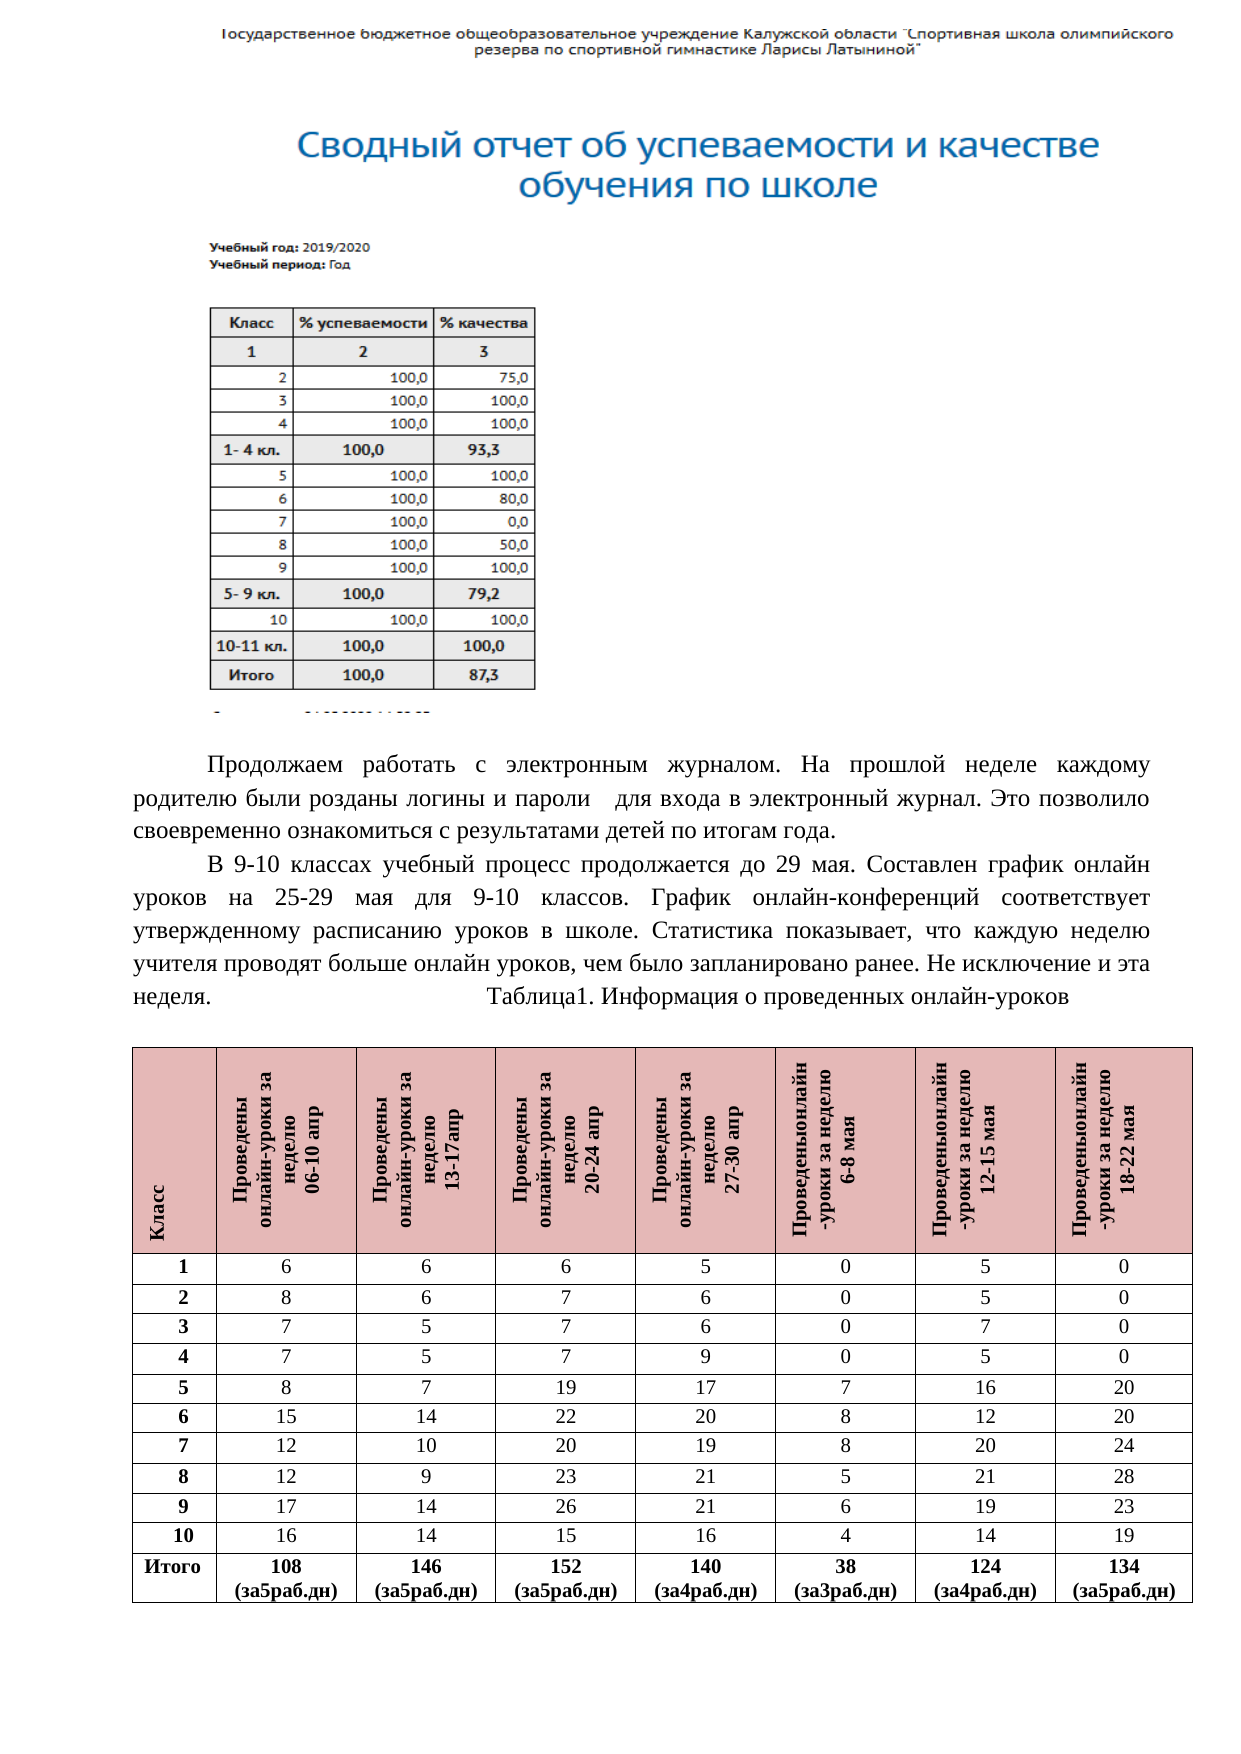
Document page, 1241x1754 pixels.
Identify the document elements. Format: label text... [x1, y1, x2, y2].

table_cell 6 [217, 1254, 356, 1284]
table_cell 8 [776, 1404, 915, 1432]
table_cell 5 [357, 1344, 495, 1373]
table_cell 16 [217, 1523, 356, 1553]
table_cell 108 (за5раб.дн) [217, 1554, 356, 1602]
table_cell 0 [776, 1314, 915, 1343]
table_cell 5 [916, 1344, 1055, 1373]
table_cell 0 [776, 1254, 915, 1284]
table_cell 7 [496, 1344, 635, 1373]
table_cell 12 [217, 1433, 356, 1463]
picture [206, 29, 1179, 713]
table_cell 10 [133, 1523, 216, 1553]
table_cell 20 [636, 1404, 775, 1432]
table_cell 9 [133, 1494, 216, 1522]
table_cell Итого [133, 1554, 216, 1602]
table_cell 6 [496, 1254, 635, 1284]
table_header Проведены онлайн-уроки за неделю 13-17апр [357, 1048, 495, 1253]
table_cell 5 [357, 1314, 495, 1343]
table_cell 5 [776, 1464, 915, 1493]
table_cell 7 [217, 1344, 356, 1373]
table_cell 6 [357, 1285, 495, 1313]
table_cell 21 [916, 1464, 1055, 1493]
table_cell 7 [357, 1375, 495, 1403]
table_cell 7 [496, 1314, 635, 1343]
table_cell 5 [133, 1375, 216, 1403]
table_cell 9 [357, 1464, 495, 1493]
table_cell 140 (за4раб.дн) [636, 1554, 775, 1602]
table_cell 20 [916, 1433, 1055, 1463]
table_cell 146 (за5раб.дн) [357, 1554, 495, 1602]
table_cell 5 [916, 1254, 1055, 1284]
table_cell 16 [636, 1523, 775, 1553]
table_cell 4 [133, 1344, 216, 1373]
table_cell 6 [636, 1314, 775, 1343]
table_cell 19 [496, 1375, 635, 1403]
table_cell 12 [217, 1464, 356, 1493]
text В 9-10 классах учебный процесс продолжается до 29 мая. Составлен график онлайн уроков на 25-29 мая для 9-10 классов. График онлайн-конференций соответствует утвержденному расписанию уроков в школе. Статистика показывает, что каждую неделю учителя проводят больше онлайн уроков, чем было запланировано ранее. Не исключение и эта неделя. Таблица1. Информация о проведенных онлайн-уроков [133, 849, 1152, 1009]
table_cell 38 (за3раб.дн) [776, 1554, 915, 1602]
table_cell 8 [776, 1433, 915, 1463]
table_cell 6 [776, 1494, 915, 1522]
table_header Проведеныонлайн-уроки за неделю 12-15 мая [916, 1048, 1055, 1253]
table_cell 15 [496, 1523, 635, 1553]
table_cell 16 [916, 1375, 1055, 1403]
table_cell 26 [496, 1494, 635, 1522]
table_cell 5 [916, 1285, 1055, 1313]
table_cell 21 [636, 1494, 775, 1522]
table_cell 21 [636, 1464, 775, 1493]
table_cell 14 [357, 1404, 495, 1432]
table_cell 20 [1056, 1375, 1192, 1403]
table_cell 8 [217, 1375, 356, 1403]
table_cell 19 [916, 1494, 1055, 1522]
table_cell 124 (за4раб.дн) [916, 1554, 1055, 1602]
table_cell 9 [636, 1344, 775, 1373]
table_cell 7 [217, 1314, 356, 1343]
table_cell 22 [496, 1404, 635, 1432]
table_cell 4 [776, 1523, 915, 1553]
table_cell 5 [636, 1254, 775, 1284]
table_cell 8 [217, 1285, 356, 1313]
table_cell 17 [636, 1375, 775, 1403]
table_cell 134 (за5раб.дн) [1056, 1554, 1192, 1602]
table_cell 14 [357, 1523, 495, 1553]
text Продолжаем работать с электронным журналом. На прошлой неделе каждому родителю были розданы логины и пароли для входа в электронный журнал. Это позволило своевременно ознакомиться с результатами детей по итогам года. [133, 749, 1152, 844]
table_cell 7 [916, 1314, 1055, 1343]
table_cell 7 [776, 1375, 915, 1403]
table_header Проведены онлайн-уроки за неделю 06-10 апр [217, 1048, 356, 1253]
table_cell 19 [636, 1433, 775, 1463]
table_cell 0 [1056, 1254, 1192, 1284]
table_cell 12 [916, 1404, 1055, 1432]
table_cell 2 [133, 1285, 216, 1313]
table_cell 20 [496, 1433, 635, 1463]
table_cell 1 [133, 1254, 216, 1284]
table_cell 23 [496, 1464, 635, 1493]
table_cell 14 [357, 1494, 495, 1522]
table_cell 0 [1056, 1285, 1192, 1313]
table_header Проведеныонлайн-уроки за неделю 6-8 мая [776, 1048, 915, 1253]
table_cell 6 [133, 1404, 216, 1432]
table_cell 24 [1056, 1433, 1192, 1463]
table_cell 23 [1056, 1494, 1192, 1522]
table_cell 28 [1056, 1464, 1192, 1493]
table_cell 0 [776, 1344, 915, 1373]
table_cell 6 [636, 1285, 775, 1313]
table_cell 17 [217, 1494, 356, 1522]
table_cell 7 [496, 1285, 635, 1313]
table_cell 19 [1056, 1523, 1192, 1553]
table_cell 6 [357, 1254, 495, 1284]
table_cell 0 [776, 1285, 915, 1313]
table_cell 152 (за5раб.дн) [496, 1554, 635, 1602]
table_header Класс [133, 1048, 216, 1253]
table_header Проведеныонлайн-уроки за неделю 18-22 мая [1056, 1048, 1192, 1253]
table_header Проведены онлайн-уроки за неделю 20-24 апр [496, 1048, 635, 1253]
table_cell 0 [1056, 1314, 1192, 1343]
table_cell 7 [133, 1433, 216, 1463]
table_cell 0 [1056, 1344, 1192, 1373]
table_cell 3 [133, 1314, 216, 1343]
table_header Проведены онлайн-уроки за неделю 27-30 апр [636, 1048, 775, 1253]
table_cell 14 [916, 1523, 1055, 1553]
table_cell 8 [133, 1464, 216, 1493]
table_cell 15 [217, 1404, 356, 1432]
table_cell 20 [1056, 1404, 1192, 1432]
table_cell 10 [357, 1433, 495, 1463]
